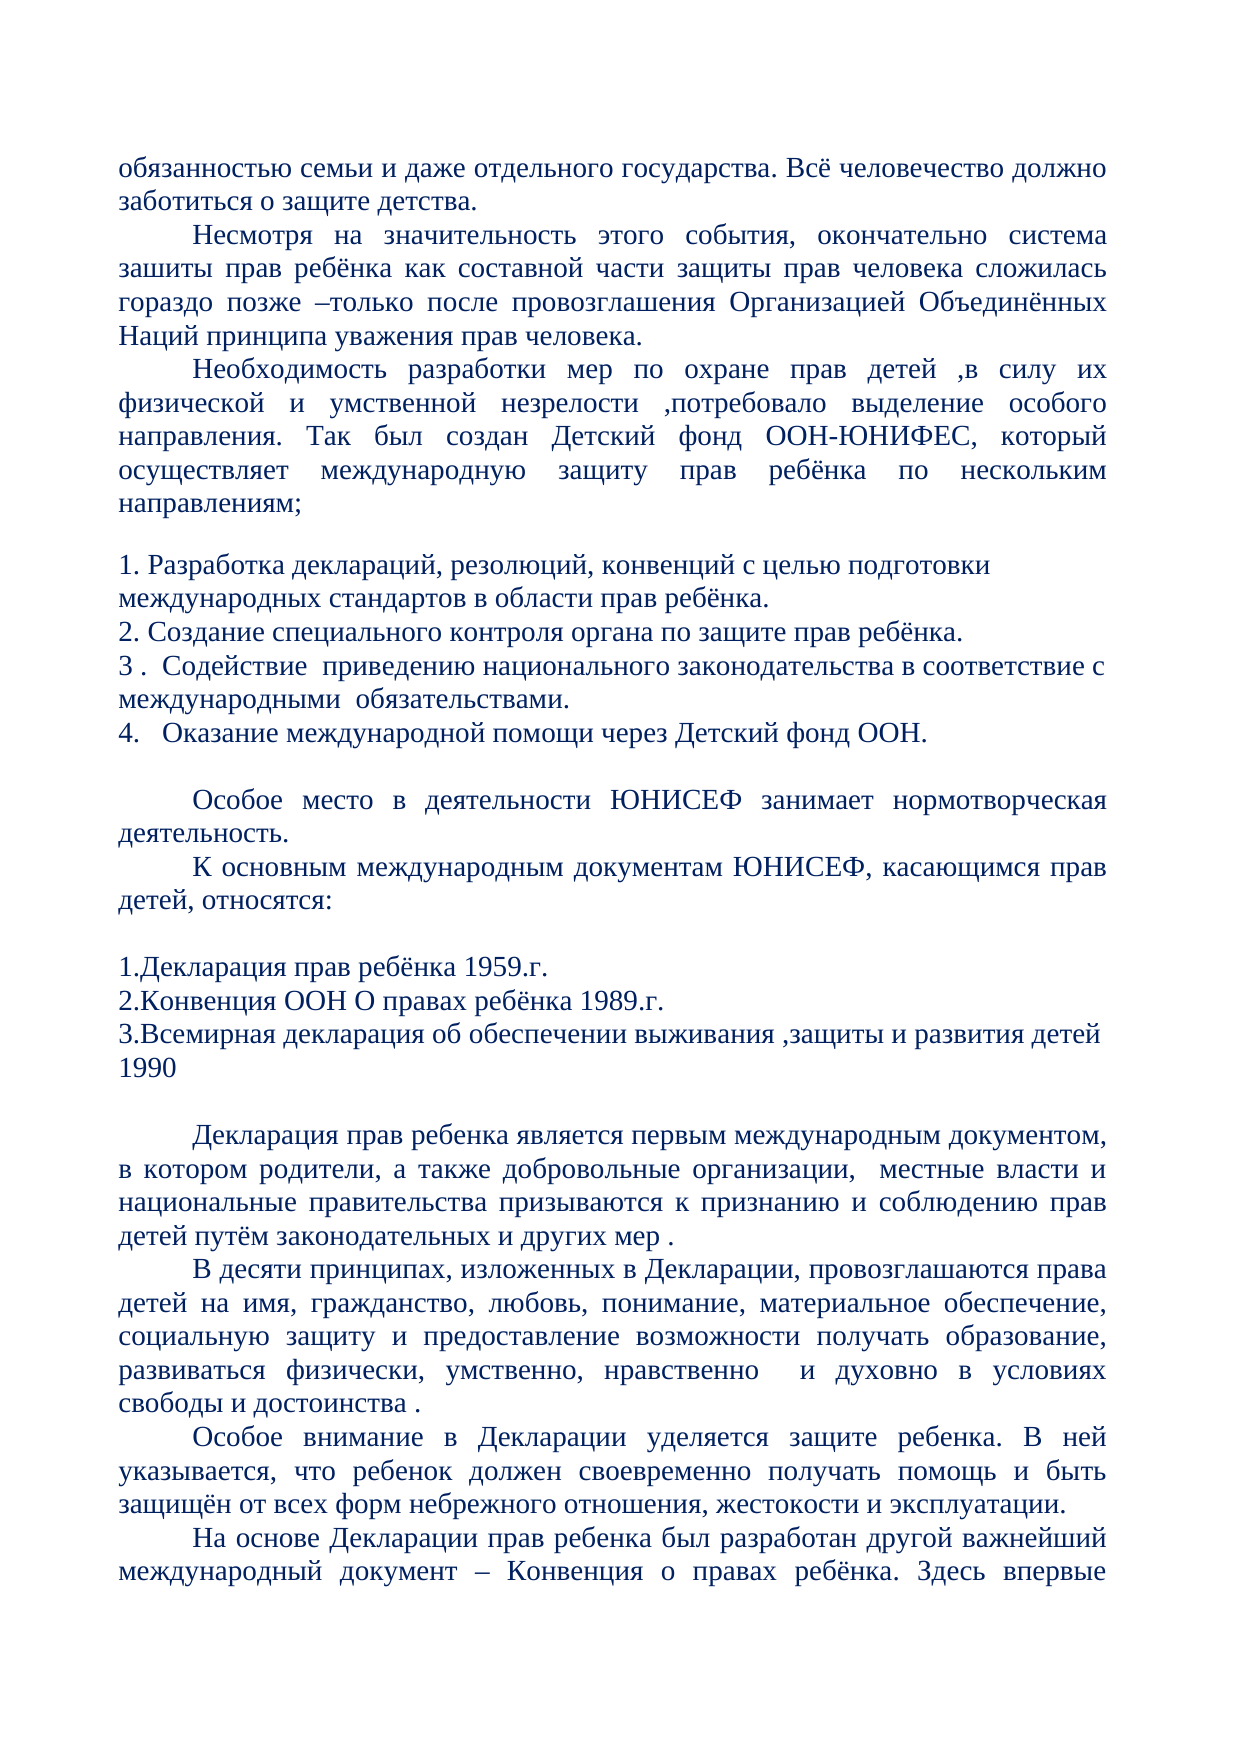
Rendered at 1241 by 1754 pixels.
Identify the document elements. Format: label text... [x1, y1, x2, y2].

text Необходимость разработки мер по охране прав детей ,в силу их физической и умственной незрелости ,потребовало выделение особого направления. Так был создан Детский фонд ООН-ЮНИФЕС, который осуществляет международную защиту прав ребёнка по нескольким направлениям; [118, 351, 1107, 519]
text Особое место в деятельности ЮНИСЕФ занимает нормотворческая деятельность. [118, 782, 1107, 849]
text 1. Разработка деклараций, резолюций, конвенций с целью подготовки международных стандартов в области прав ребёнка. 2. Создание специального контроля органа по защите прав ребёнка. 3 . Cодействие приведению национального законодательства в соответствие с международными обязательствами. 4. Оказание международной помощи через Детский фонд ООН. [118, 519, 1107, 748]
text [118, 1520, 1107, 1587]
text К основным международным документам ЮНИСЕФ, касающимся прав детей, относятся: [118, 849, 1107, 916]
text В десяти принципах, изложенных в Декларации, провозглашаются права детей на имя, гражданство, любовь, понимание, материальное обеспечение, социальную защиту и предоставление возможности получать образование, развиваться физически, умственно, нравственно и духовно в условиях свободы и достоинства . [118, 1251, 1107, 1419]
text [118, 150, 1107, 217]
text Декларация прав ребенка является первым международным документом, в котором родители, а также добровольные организации, местные власти и национальные правительства призываются к признанию и соблюдению прав детей путём законодательных и других мер . [118, 1117, 1107, 1251]
text 1.Декларация прав ребёнка 1959.г. 2.Конвенция ООН О правах ребёнка 1989.г. 3.Всемирная декларация об обеспечении выживания ,защиты и развития детей 1990 [118, 949, 1107, 1084]
text Особое внимание в Декларации уделяется защите ребенка. В ней указывается, что ребенок должен своевременно получать помощь и быть защищён от всех форм небрежного отношения, жестокости и эксплуатации. [118, 1419, 1107, 1520]
text Несмотря на значительность этого события, окончательно система зашиты прав ребёнка как составной части защиты прав человека сложилась гораздо позже –только поcле провозглашения Организацией Объединённых Наций принципа уважения прав человека. [118, 217, 1107, 351]
